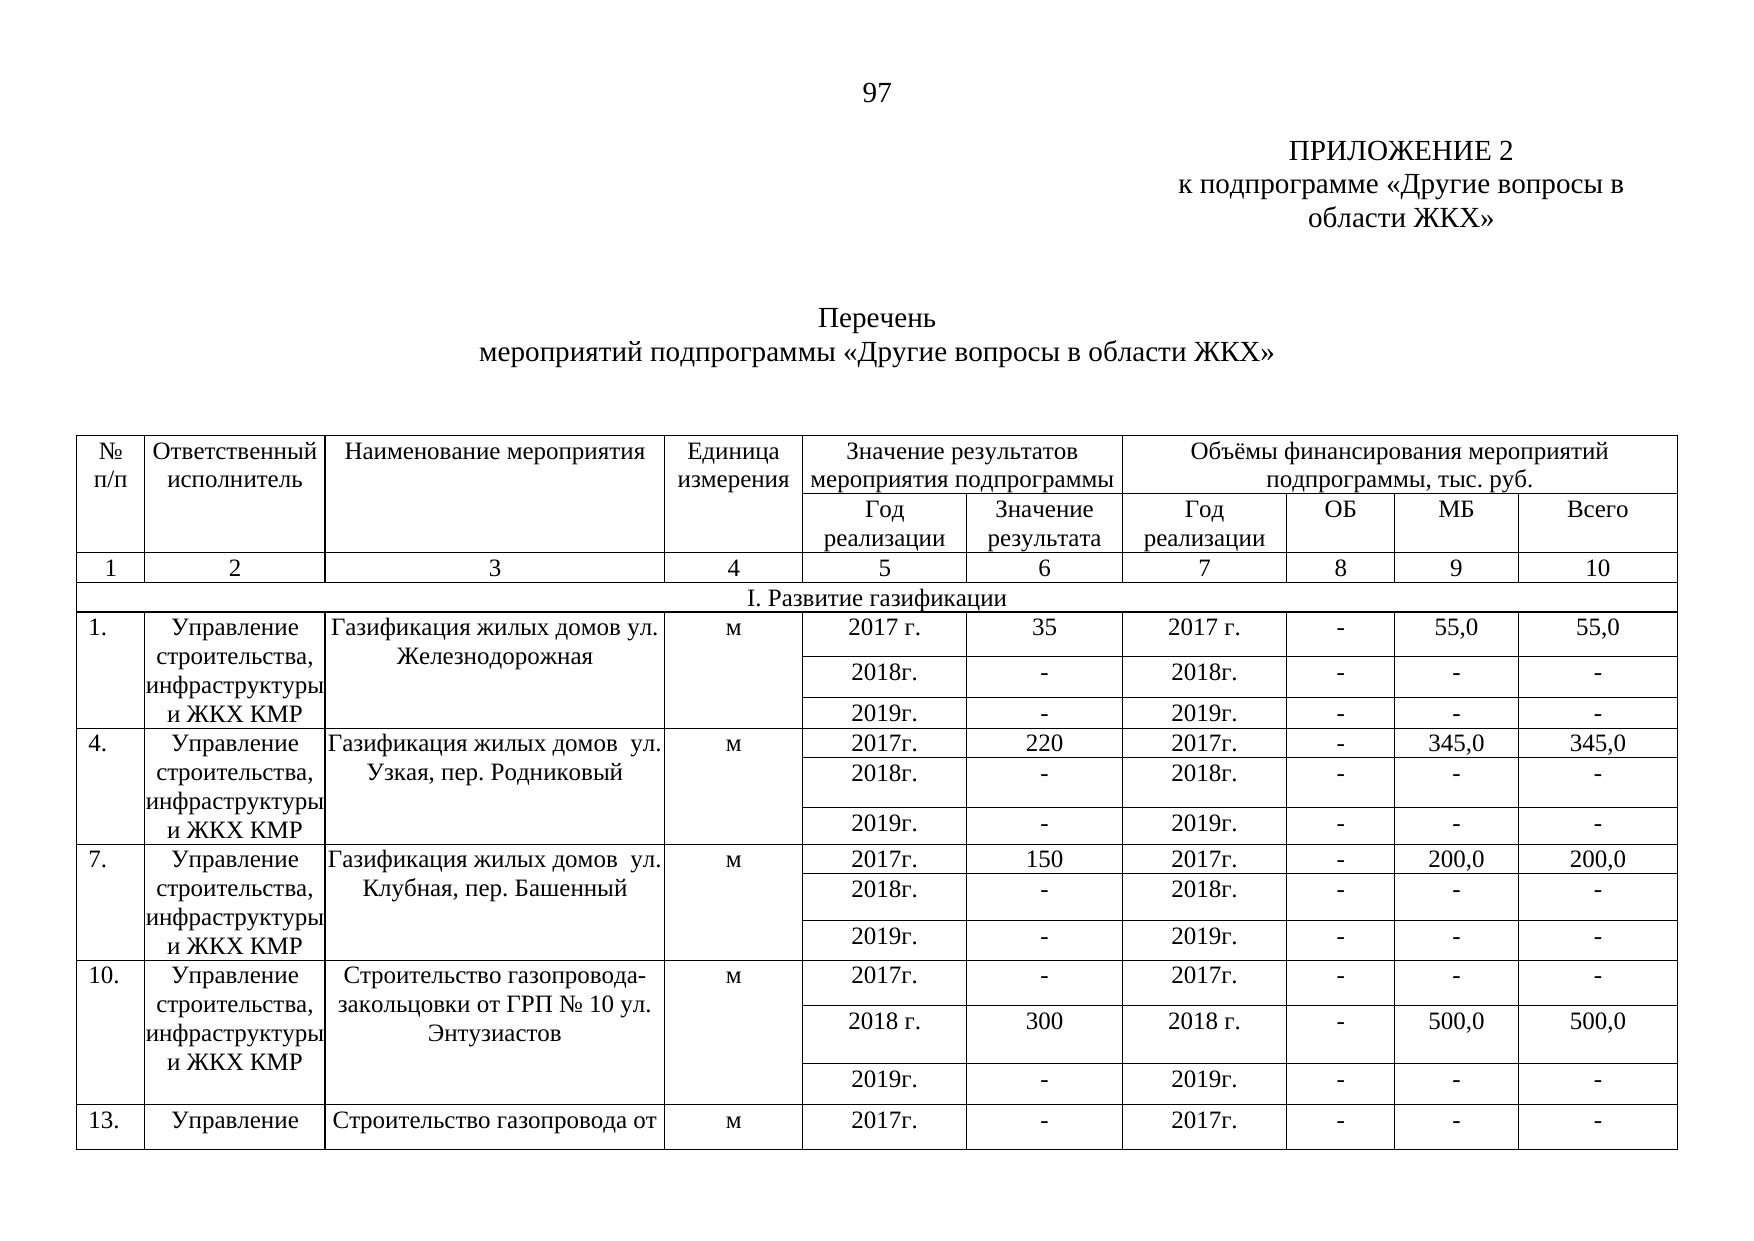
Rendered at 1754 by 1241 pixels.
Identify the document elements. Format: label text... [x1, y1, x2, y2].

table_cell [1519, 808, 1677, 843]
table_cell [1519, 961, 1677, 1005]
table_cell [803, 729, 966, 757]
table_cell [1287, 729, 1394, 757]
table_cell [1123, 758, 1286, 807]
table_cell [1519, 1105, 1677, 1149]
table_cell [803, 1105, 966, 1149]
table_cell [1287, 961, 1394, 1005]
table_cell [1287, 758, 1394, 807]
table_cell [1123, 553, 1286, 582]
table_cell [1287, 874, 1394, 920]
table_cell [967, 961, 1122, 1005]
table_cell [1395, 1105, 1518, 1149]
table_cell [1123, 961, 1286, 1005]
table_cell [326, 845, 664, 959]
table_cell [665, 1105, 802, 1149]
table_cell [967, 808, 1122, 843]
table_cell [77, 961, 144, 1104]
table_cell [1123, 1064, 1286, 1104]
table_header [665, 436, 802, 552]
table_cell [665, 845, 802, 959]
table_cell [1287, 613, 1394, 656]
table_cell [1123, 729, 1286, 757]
text Перечень [118, 301, 1636, 334]
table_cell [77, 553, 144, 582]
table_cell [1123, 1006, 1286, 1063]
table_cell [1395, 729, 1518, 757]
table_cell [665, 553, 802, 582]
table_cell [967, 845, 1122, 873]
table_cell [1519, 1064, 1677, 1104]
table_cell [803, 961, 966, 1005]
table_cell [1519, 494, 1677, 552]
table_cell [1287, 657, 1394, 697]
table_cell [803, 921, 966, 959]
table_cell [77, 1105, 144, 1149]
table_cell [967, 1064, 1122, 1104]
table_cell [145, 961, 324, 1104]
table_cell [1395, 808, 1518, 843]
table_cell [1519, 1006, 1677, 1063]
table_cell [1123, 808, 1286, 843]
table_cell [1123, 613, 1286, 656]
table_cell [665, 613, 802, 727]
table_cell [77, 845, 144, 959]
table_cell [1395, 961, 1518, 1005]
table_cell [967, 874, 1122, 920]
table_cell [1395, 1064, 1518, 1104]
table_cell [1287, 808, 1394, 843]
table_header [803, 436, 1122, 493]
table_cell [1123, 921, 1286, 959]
text мероприятий подпрограммы «Другие вопросы в области ЖКХ» [118, 334, 1636, 368]
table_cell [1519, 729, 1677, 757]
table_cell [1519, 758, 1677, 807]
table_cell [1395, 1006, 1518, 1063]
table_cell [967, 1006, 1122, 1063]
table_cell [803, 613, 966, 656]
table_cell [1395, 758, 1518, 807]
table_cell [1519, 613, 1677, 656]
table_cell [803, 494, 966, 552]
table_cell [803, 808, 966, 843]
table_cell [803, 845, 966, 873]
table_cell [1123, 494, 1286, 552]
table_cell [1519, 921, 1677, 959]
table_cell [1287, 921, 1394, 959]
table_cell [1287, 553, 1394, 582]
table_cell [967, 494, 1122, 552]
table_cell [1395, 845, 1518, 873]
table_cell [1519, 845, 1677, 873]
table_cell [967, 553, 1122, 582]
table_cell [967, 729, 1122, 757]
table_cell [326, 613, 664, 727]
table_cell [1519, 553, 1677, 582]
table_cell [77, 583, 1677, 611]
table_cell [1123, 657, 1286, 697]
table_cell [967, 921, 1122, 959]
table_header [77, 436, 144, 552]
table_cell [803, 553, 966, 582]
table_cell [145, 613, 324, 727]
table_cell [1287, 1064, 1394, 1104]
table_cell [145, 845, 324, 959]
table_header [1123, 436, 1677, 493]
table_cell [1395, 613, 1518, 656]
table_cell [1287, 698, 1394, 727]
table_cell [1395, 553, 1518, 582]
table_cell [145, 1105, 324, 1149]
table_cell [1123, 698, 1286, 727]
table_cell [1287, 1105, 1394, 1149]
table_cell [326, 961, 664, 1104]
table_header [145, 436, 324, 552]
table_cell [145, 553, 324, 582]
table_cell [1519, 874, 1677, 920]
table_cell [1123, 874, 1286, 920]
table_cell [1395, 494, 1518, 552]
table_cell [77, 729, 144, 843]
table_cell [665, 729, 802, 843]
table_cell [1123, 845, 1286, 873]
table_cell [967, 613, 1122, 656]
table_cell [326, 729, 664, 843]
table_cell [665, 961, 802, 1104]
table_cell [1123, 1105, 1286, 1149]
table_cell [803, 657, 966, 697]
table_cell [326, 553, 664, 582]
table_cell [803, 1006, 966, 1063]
text к подпрограмме «Другие вопросы в области ЖКХ» [1167, 166, 1636, 233]
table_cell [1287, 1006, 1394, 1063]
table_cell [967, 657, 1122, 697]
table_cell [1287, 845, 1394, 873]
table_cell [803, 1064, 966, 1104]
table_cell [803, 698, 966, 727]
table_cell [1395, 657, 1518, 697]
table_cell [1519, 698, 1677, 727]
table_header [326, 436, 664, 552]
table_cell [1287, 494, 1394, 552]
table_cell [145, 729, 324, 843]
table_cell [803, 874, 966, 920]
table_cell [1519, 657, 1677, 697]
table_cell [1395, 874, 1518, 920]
text ПРИЛОЖЕНИЕ 2 [1167, 133, 1636, 166]
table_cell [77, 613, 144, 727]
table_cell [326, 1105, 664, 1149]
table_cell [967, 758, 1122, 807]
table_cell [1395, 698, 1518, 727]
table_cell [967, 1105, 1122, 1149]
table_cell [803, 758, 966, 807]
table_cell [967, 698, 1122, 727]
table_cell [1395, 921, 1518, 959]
